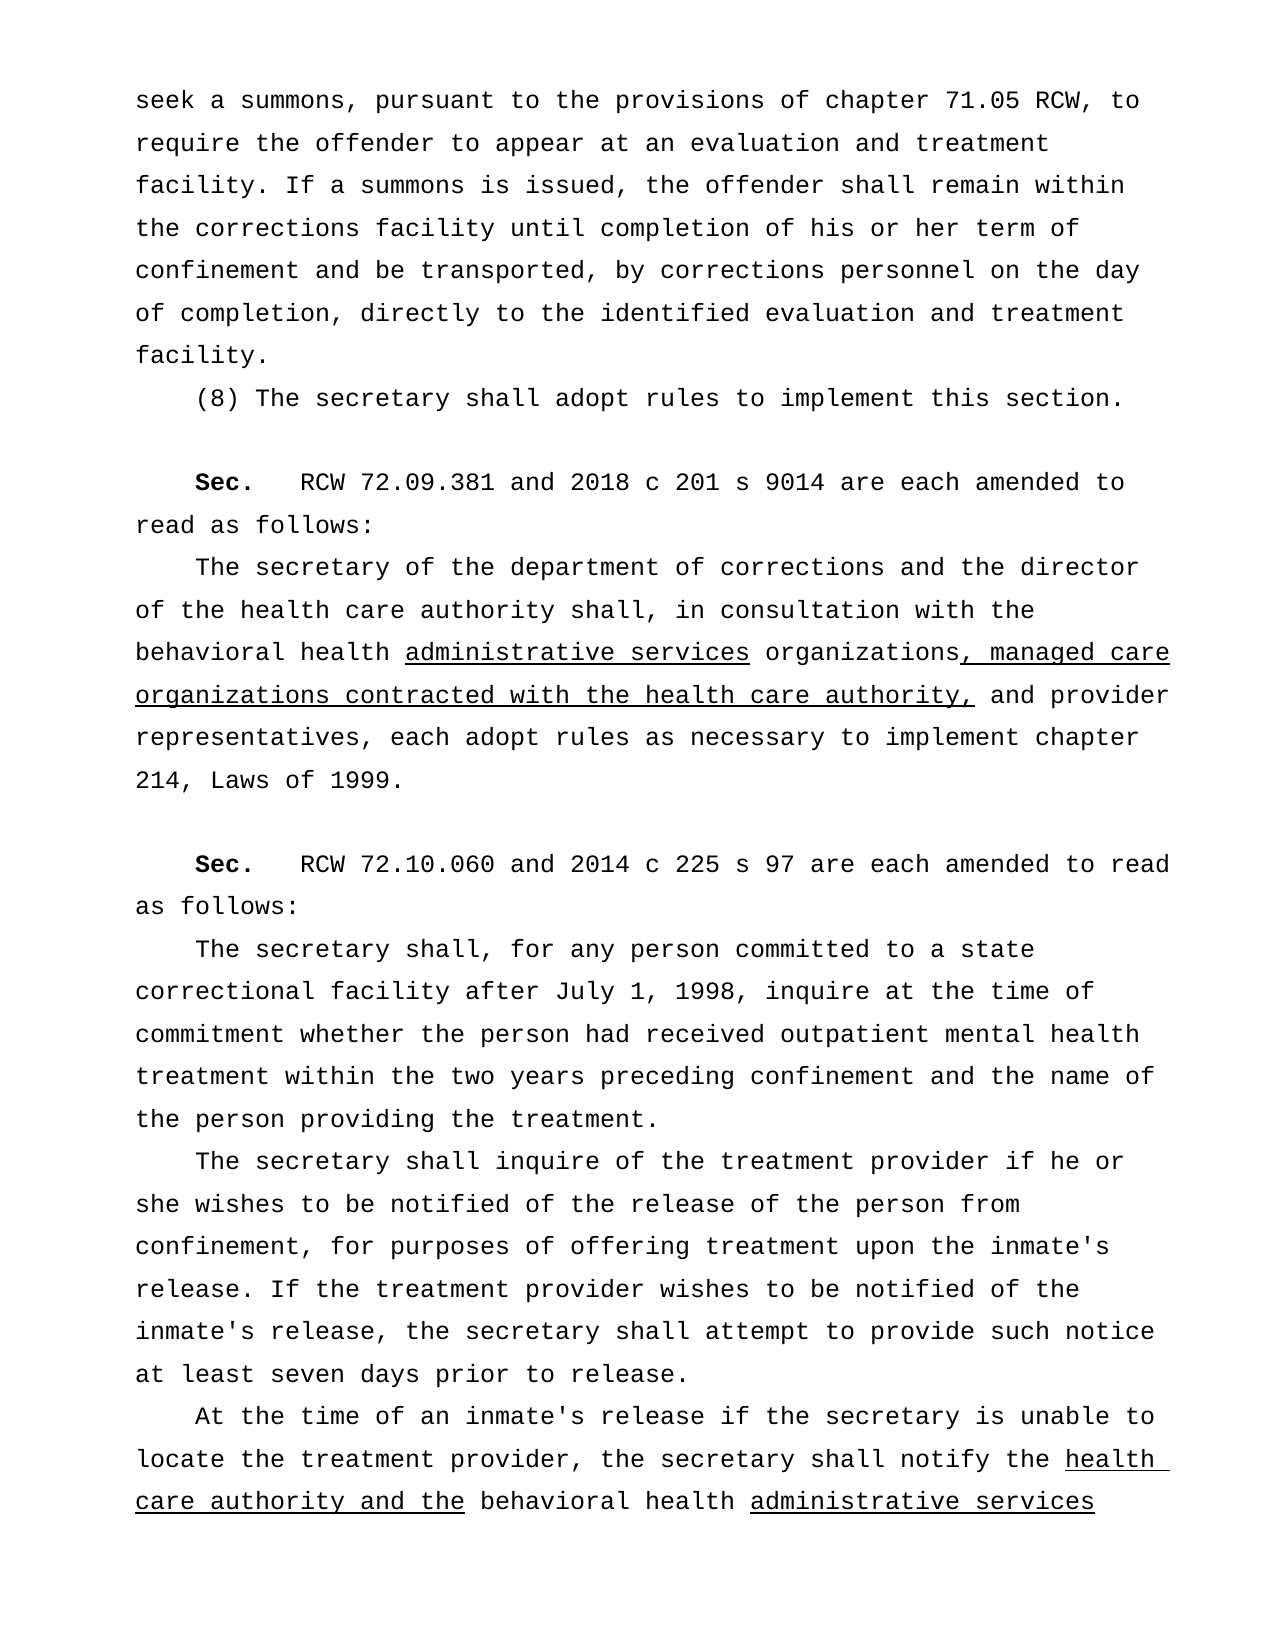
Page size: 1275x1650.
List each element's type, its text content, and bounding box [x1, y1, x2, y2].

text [135, 1391, 1170, 1518]
text Sec. RCW 72.09.381 and 2018 c 201 s 9014 are each amended to read as follows: [135, 457, 1170, 542]
text The secretary shall, for any person committed to a state correctional facility after July 1, 1998, inquire at the time of commitment whether the person had received outpatient mental health treatment within the two years preceding confinement and the name of the person providing the treatment. [135, 923, 1170, 1136]
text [135, 75, 1170, 372]
text (8) The secretary shall adopt rules to implement this section. [135, 372, 1170, 415]
text The secretary of the department of corrections and the director of the health care authority shall, in consultation with the behavioral health administrative services organizations, managed care organizations contracted with the health care authority, and provider representatives, each adopt rules as necessary to implement chapter 214, Laws of 1999. [135, 542, 1170, 797]
text Sec. RCW 72.10.060 and 2014 c 225 s 97 are each amended to read as follows: [135, 838, 1170, 923]
text The secretary shall inquire of the treatment provider if he or she wishes to be notified of the release of the person from confinement, for purposes of offering treatment upon the inmate's release. If the treatment provider wishes to be notified of the inmate's release, the secretary shall attempt to provide such notice at least seven days prior to release. [135, 1136, 1170, 1391]
